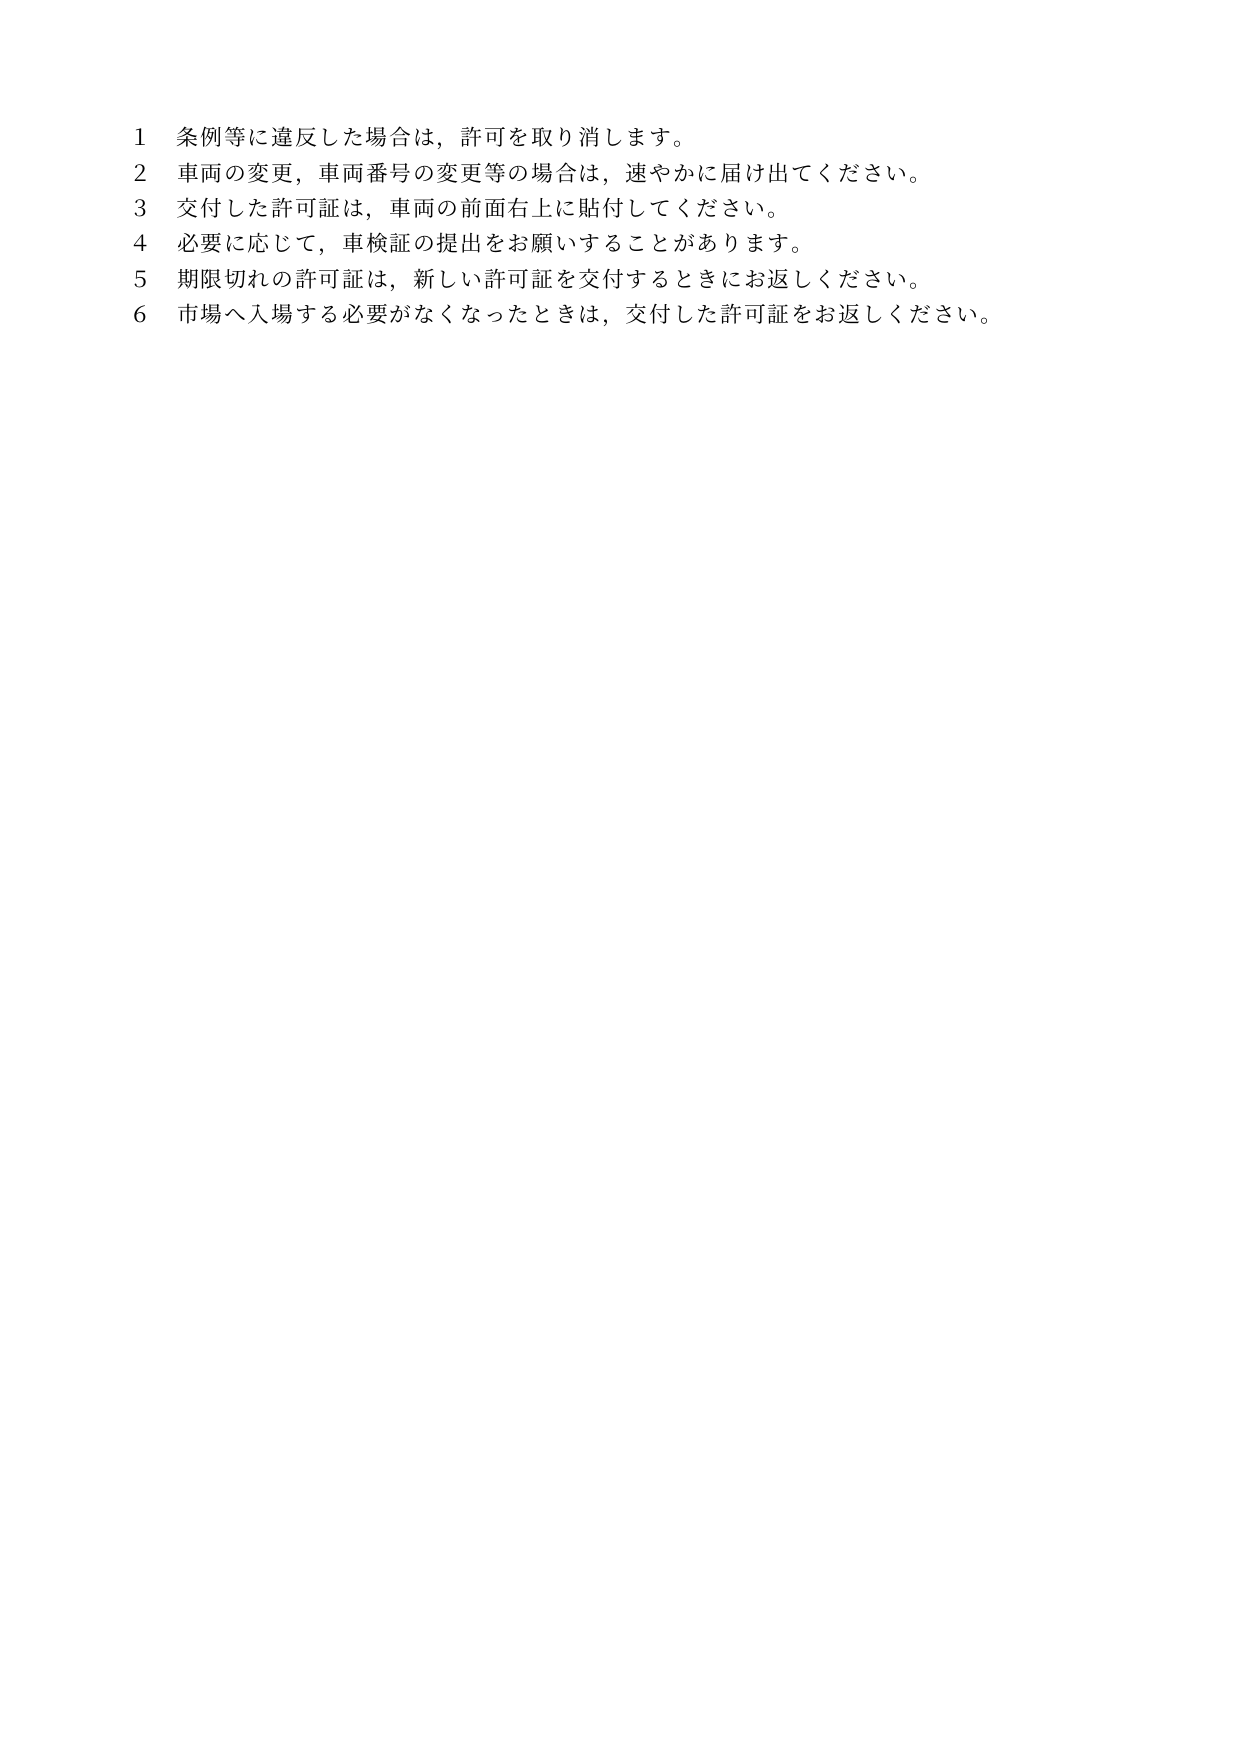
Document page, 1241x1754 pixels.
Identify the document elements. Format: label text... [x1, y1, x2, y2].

text １ 条例等に違反した場合は，許可を取り消します。 [106, 118, 1123, 154]
text ２ 車両の変更，車両番号の変更等の場合は，速やかに届け出てください。 [106, 154, 1123, 189]
text ６ 市場へ入場する必要がなくなったときは，交付した許可証をお返しください。 [106, 296, 1123, 331]
text ４ 必要に応じて，車検証の提出をお願いすることがあります。 [106, 225, 1123, 260]
text ３ 交付した許可証は，車両の前面右上に貼付してください。 [106, 189, 1123, 225]
text ５ 期限切れの許可証は，新しい許可証を交付するときにお返しください。 [106, 260, 1123, 296]
